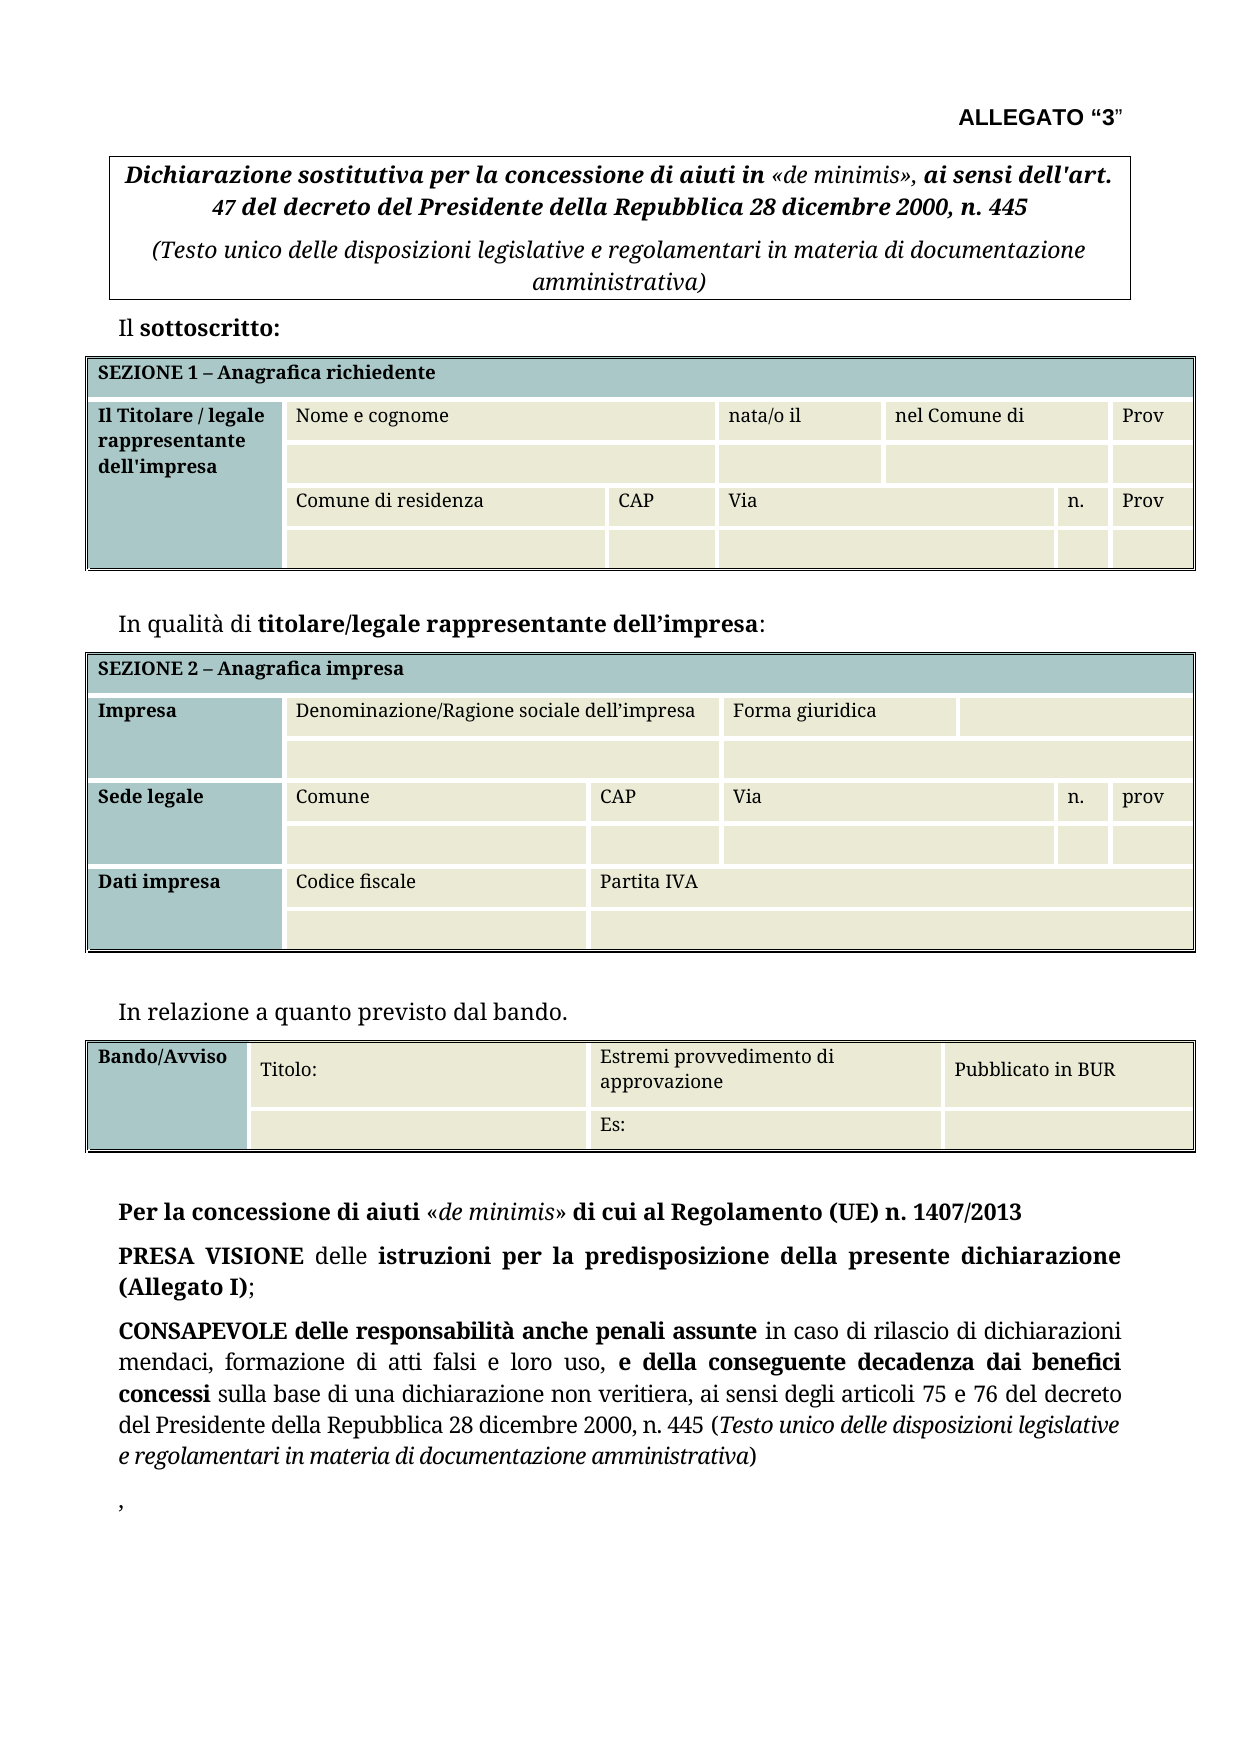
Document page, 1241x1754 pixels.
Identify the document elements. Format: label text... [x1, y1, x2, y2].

table_cell [719, 530, 1054, 568]
text Il sottoscritto: [118, 312, 1122, 344]
table_cell Forma giuridica [724, 698, 956, 736]
table_cell [591, 826, 719, 864]
table_cell Il Titolare / legale rappresentante dell'impresa [88, 402, 282, 568]
table_cell [1113, 826, 1193, 864]
table_cell [591, 911, 1193, 949]
table_cell [287, 445, 715, 483]
table_cell nel Comune di [886, 402, 1108, 440]
table_cell [287, 826, 586, 864]
table_cell Es: [591, 1111, 941, 1149]
table_cell [609, 530, 715, 568]
table_cell [960, 698, 1193, 736]
text Per la concessione di aiuti «de minimis» di cui al Regolamento (UE) n. 1407/2013 [118, 1196, 1122, 1227]
table_cell prov [1113, 783, 1193, 821]
table_cell Dati impresa [88, 869, 282, 949]
table_cell [1113, 530, 1193, 568]
table_cell Partita IVA [591, 869, 1193, 907]
table_cell [719, 445, 881, 483]
text ALLEGATO “3” [118, 103, 1122, 130]
table_cell [1113, 445, 1193, 483]
table_cell [724, 826, 1054, 864]
table_cell Via [724, 783, 1054, 821]
table_cell [287, 530, 605, 568]
table_cell Via [719, 488, 1054, 526]
text CONSAPEVOLE delle responsabilità anche penali assunte in caso di rilascio di dichiarazioni mendaci, formazione di atti falsi e loro uso, e della conseguente decadenza dai benefici concessi sulla base di una dichiarazione non veritiera, ai sensi degli articoli 75 e 76 del decreto del Presidente della Repubblica 28 dicembre 2000, n. 445 (Testo unico delle disposizioni legislative e regolamentari in materia di documentazione amministrativa) [118, 1315, 1122, 1471]
text , [118, 1484, 1122, 1515]
text (Testo unico delle disposizioni legislative e regolamentari in materia di documentazione amministrativa) [110, 231, 1130, 299]
table_header Bando/Avviso [88, 1043, 247, 1149]
table_cell Impresa [88, 698, 282, 778]
text In qualità di titolare/legale rappresentante dell’impresa: [118, 608, 1122, 639]
table_cell Nome e cognome [287, 402, 715, 440]
table_cell [945, 1111, 1193, 1149]
table_cell Codice fiscale [287, 869, 586, 907]
table_cell n. [1058, 783, 1108, 821]
table_cell Prov [1113, 488, 1193, 526]
table_cell Sede legale [88, 783, 282, 864]
table_cell n. [1058, 488, 1108, 526]
table_cell [724, 741, 1193, 778]
table_header SEZIONE 2 – Anagrafica impresa [88, 655, 1193, 693]
table_cell [886, 445, 1108, 483]
table_cell Prov [1113, 402, 1193, 440]
table_header SEZIONE 1 – Anagrafica richiedente [88, 359, 1193, 397]
table_header Pubblicato in BUR [945, 1043, 1193, 1107]
table_cell [287, 741, 719, 778]
text In relazione a quanto previsto dal bando. [118, 996, 1122, 1027]
table_cell [1058, 530, 1108, 568]
table_cell nata/o il [719, 402, 881, 440]
text PRESA VISIONE delle istruzioni per la predisposizione della presente dichiarazione (Allegato I); [118, 1240, 1122, 1302]
table_header Titolo: [251, 1043, 586, 1107]
table_cell [287, 911, 586, 949]
table_cell Denominazione/Ragione sociale dell’impresa [287, 698, 719, 736]
table_header Estremi provvedimento di approvazione [591, 1043, 941, 1107]
table_cell [1058, 826, 1108, 864]
table_cell Comune [287, 783, 586, 821]
table_cell CAP [609, 488, 715, 526]
text Dichiarazione sostitutiva per la concessione di aiuti in «de minimis», ai sensi dell'art. 47 del decreto del Presidente della Repubblica 28 dicembre 2000, n. 445 [110, 157, 1130, 222]
table_cell Comune di residenza [287, 488, 605, 526]
table_cell [251, 1111, 586, 1149]
table_cell CAP [591, 783, 719, 821]
